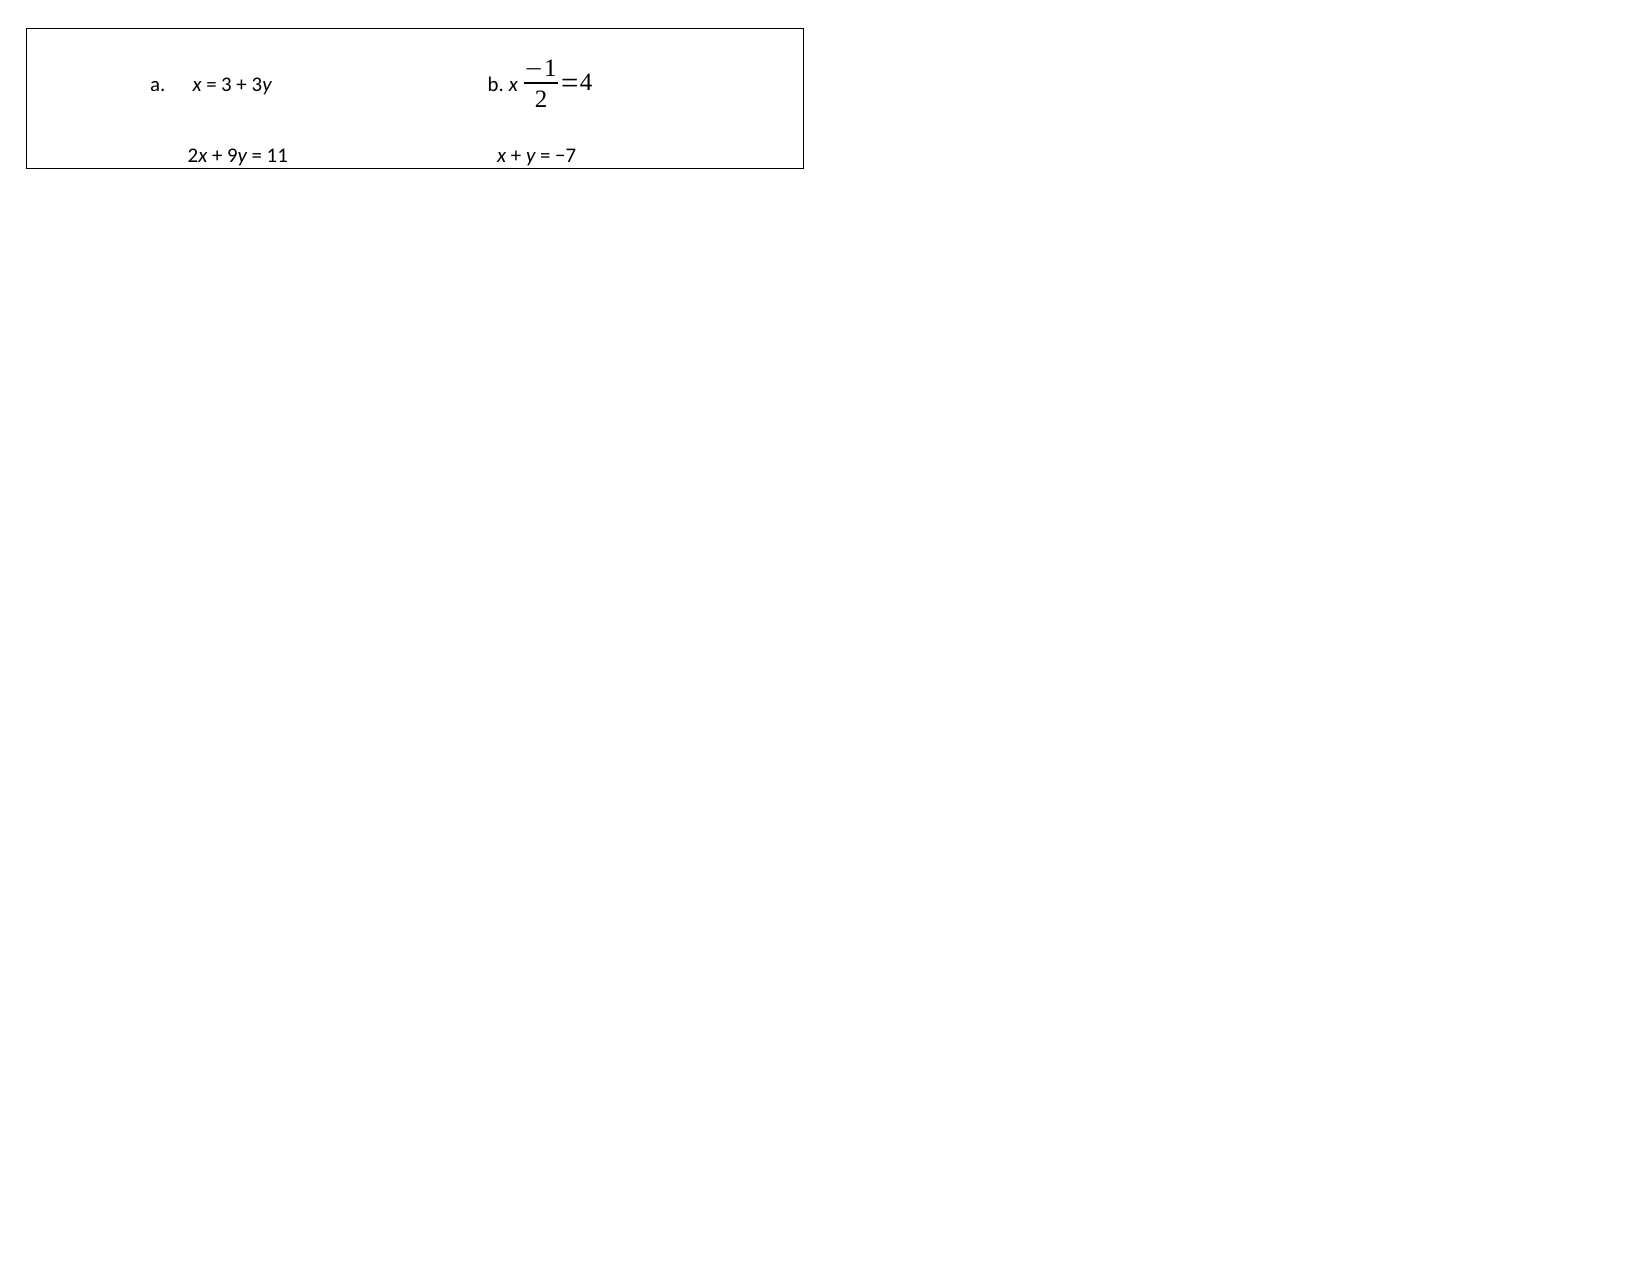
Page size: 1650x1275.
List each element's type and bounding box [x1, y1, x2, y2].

table_header [27, 29, 803, 168]
